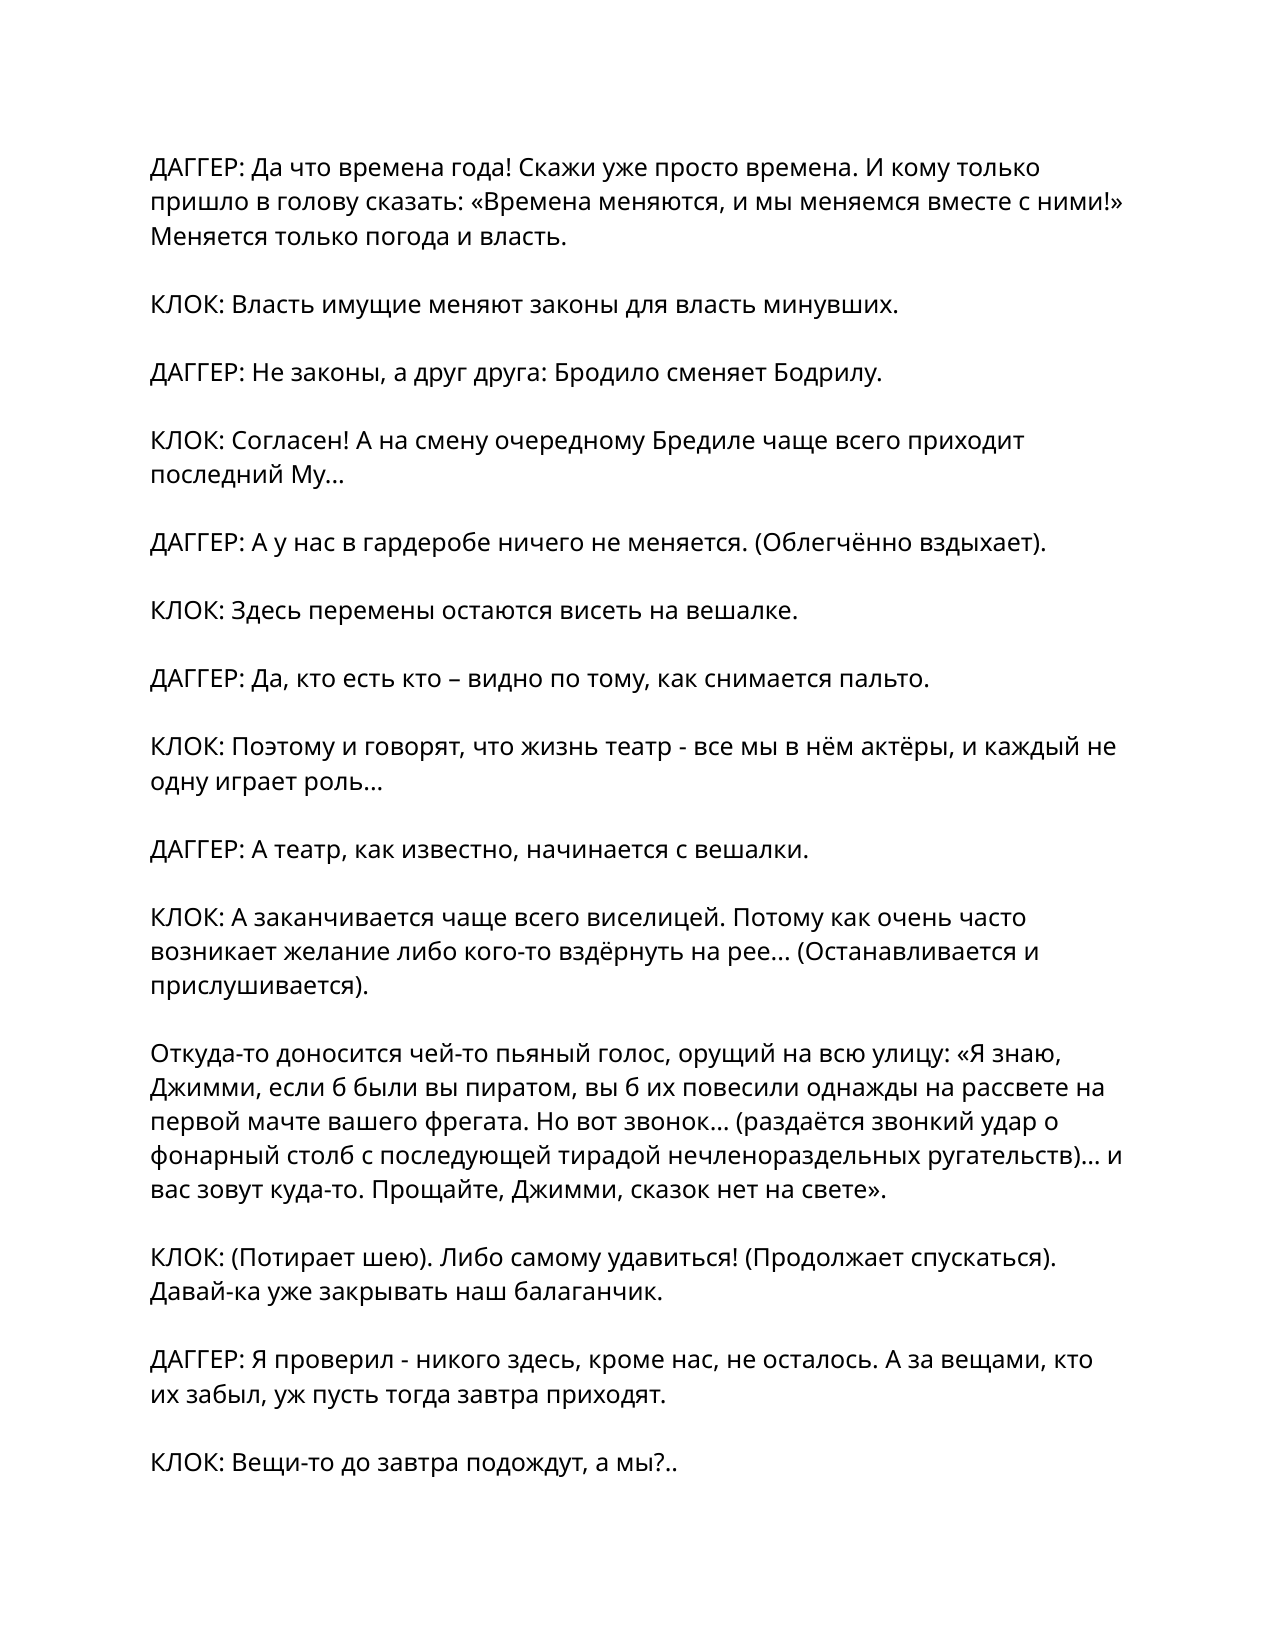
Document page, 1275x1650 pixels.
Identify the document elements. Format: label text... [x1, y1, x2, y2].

text КЛОК: (Потирает шею). Либо самому удавиться! (Продолжает спускаться). Давай-ка уже закрывать наш балаганчик. [150, 1240, 1125, 1308]
text КЛОК: Поэтому и говорят, что жизнь театр - все мы в нём актёры, и каждый не одну играет роль... [150, 729, 1125, 797]
text КЛОК: Согласен! А на смену очередному Бредиле чаще всего приходит последний Му... [150, 422, 1125, 491]
text ДАГГЕР: А у нас в гардеробе ничего не меняется. (Облегчённо вздыхает). [150, 525, 1125, 559]
text ДАГГЕР: Не законы, а друг друга: Бродило сменяет Бодрилу. [150, 354, 1125, 388]
text КЛОК: А заканчивается чаще всего виселицей. Потому как очень часто возникает желание либо кого-то вздёрнуть на рее... (Останавливается и прислушивается). [150, 899, 1125, 1002]
text КЛОК: Вещи-то до завтра подождут, а мы?.. [150, 1444, 1125, 1478]
text КЛОК: Здесь перемены остаются висеть на вешалке. [150, 593, 1125, 627]
text ДАГГЕР: А театр, как известно, начинается с вешалки. [150, 831, 1125, 865]
text Откуда-то доносится чей-то пьяный голос, орущий на всю улицу: «Я знаю, Джимми, если б были вы пиратом, вы б их повесили однажды на рассвете на первой мачте вашего фрегата. Но вот звонок… (раздаётся звонкий удар о фонарный столб с последующей тирадой нечленораздельных ругательств)… и вас зовут куда-то. Прощайте, Джимми, сказок нет на свете». [150, 1036, 1125, 1206]
text ДАГГЕР: Да что времена года! Скажи уже просто времена. И кому только пришло в голову сказать: «Времена меняются, и мы меняемся вместе с ними!» Меняется только погода и власть. [150, 150, 1125, 252]
text ДАГГЕР: Да, кто есть кто – видно по тому, как снимается пальто. [150, 661, 1125, 695]
text ДАГГЕР: Я проверил - никого здесь, кроме нас, не осталось. А за вещами, кто их забыл, уж пусть тогда завтра приходят. [150, 1342, 1125, 1410]
text КЛОК: Власть имущие меняют законы для власть минувших. [150, 286, 1125, 320]
